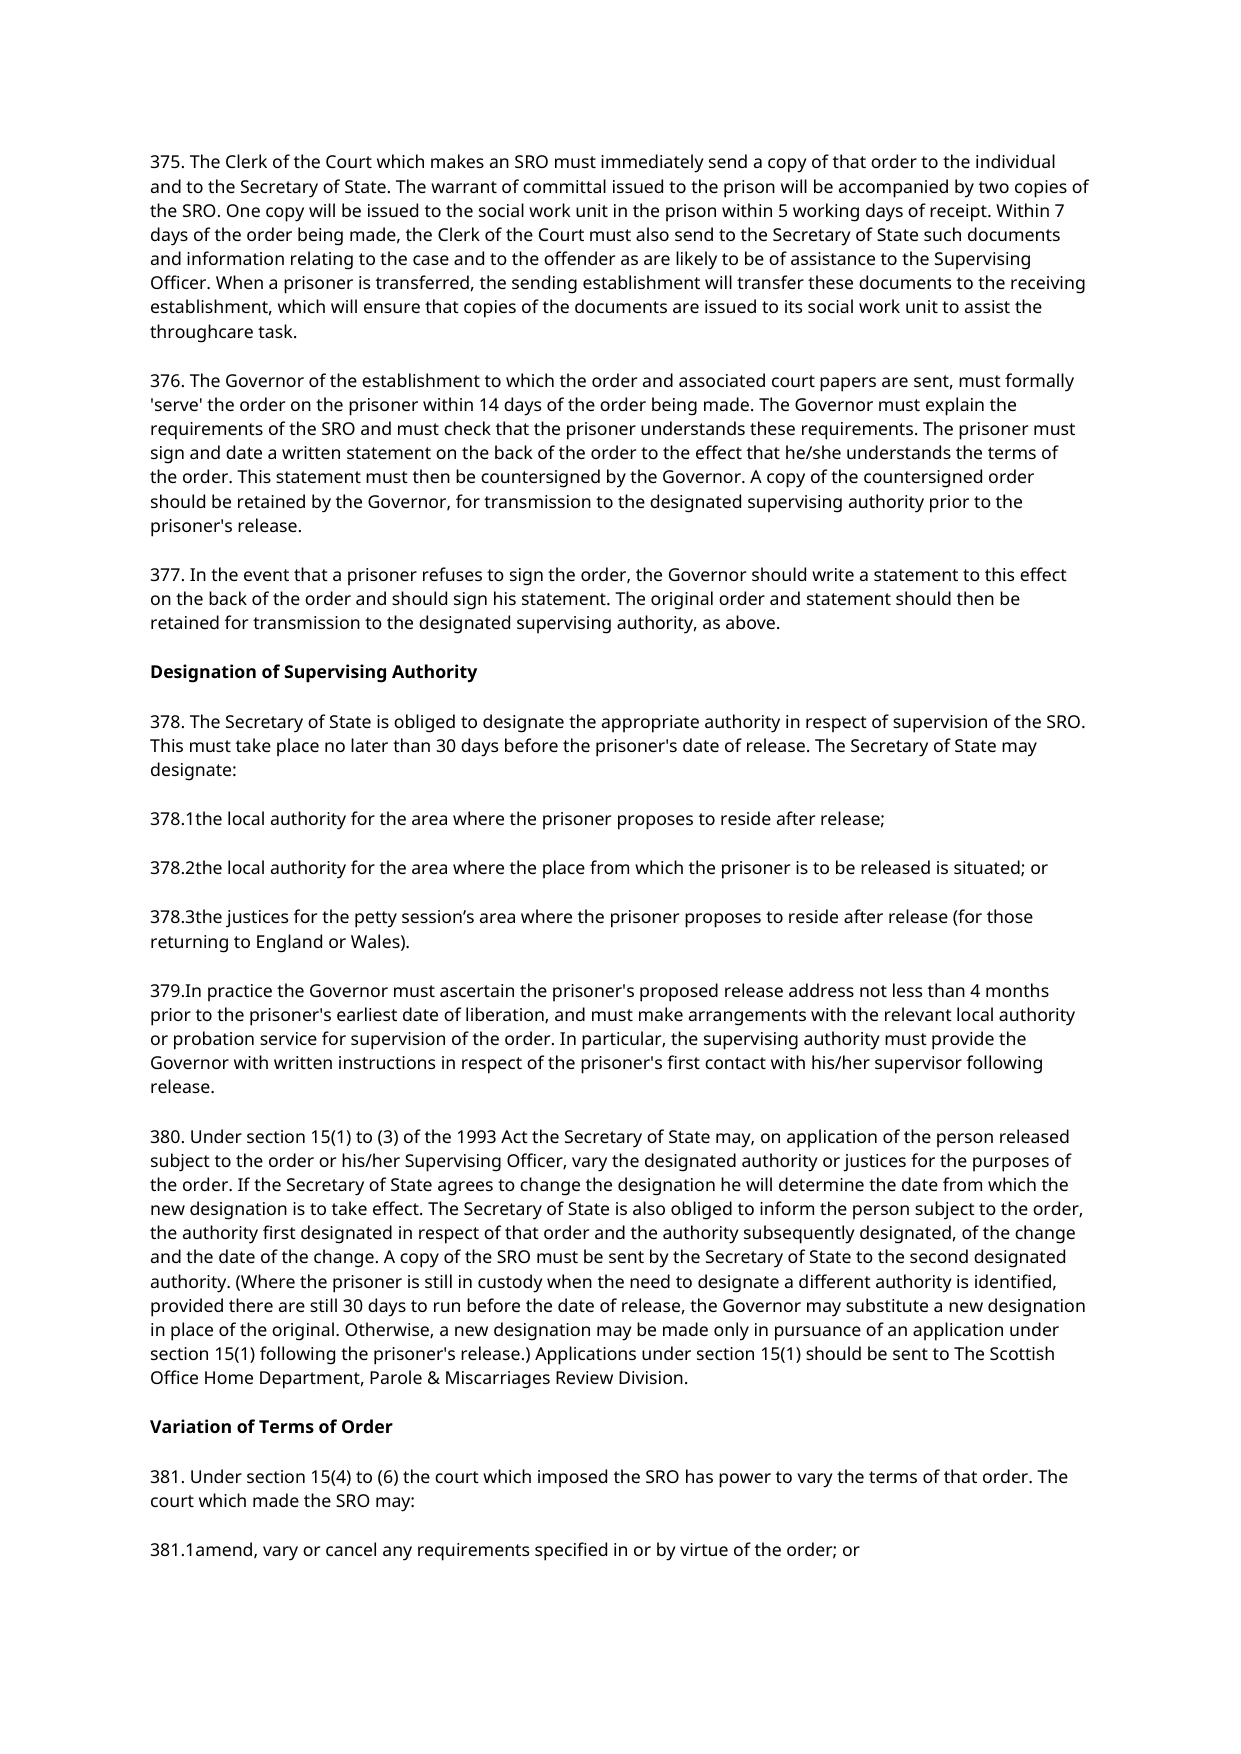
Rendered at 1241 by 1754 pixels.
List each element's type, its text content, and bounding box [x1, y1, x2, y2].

text 380. Under section 15(1) to (3) of the 1993 Act the Secretary of State may, on application of the person released subject to the order or his/her Supervising Officer, vary the designated authority or justices for the purposes of the order. If the Secretary of State agrees to change the designation he will determine the date from which the new designation is to take effect. The Secretary of State is also obliged to inform the person subject to the order, the authority first designated in respect of that order and the authority subsequently designated, of the change and the date of the change. A copy of the SRO must be sent by the Secretary of State to the second designated authority. (Where the prisoner is still in custody when the need to designate a different authority is identified, provided there are still 30 days to run before the date of release, the Governor may substitute a new designation in place of the original. Otherwise, a new designation may be made only in pursuance of an application under section 15(1) following the prisoner's release.) Applications under section 15(1) should be sent to The Scottish Office Home Department, Parole & Miscarriages Review Division. [150, 1124, 1090, 1390]
text 378.1the local authority for the area where the prisoner proposes to reside after release; [150, 807, 1090, 831]
text 377. In the event that a prisoner refuses to sign the order, the Governor should write a statement to this effect on the back of the order and should sign his statement. The original order and statement should then be retained for transmission to the designated supervising authority, as above. [150, 562, 1090, 635]
text 376. The Governor of the establishment to which the order and associated court papers are sent, must formally 'serve' the order on the prisoner within 14 days of the order being made. The Governor must explain the requirements of the SRO and must check that the prisoner understands these requirements. The prisoner must sign and date a written statement on the back of the order to the effect that he/she understands the terms of the order. This statement must then be countersigned by the Governor. A copy of the countersigned order should be retained by the Governor, for transmission to the designated supervising authority prior to the prisoner's release. [150, 368, 1090, 537]
text 379.In practice the Governor must ascertain the prisoner's proposed release address not less than 4 months prior to the prisoner's earliest date of liberation, and must make arrangements with the relevant local authority or probation service for supervision of the order. In particular, the supervising authority must provide the Governor with written instructions in respect of the prisoner's first contact with his/her supervisor following release. [150, 978, 1090, 1099]
text Variation of Terms of Order [150, 1415, 1090, 1439]
text Designation of Supervising Authority [150, 660, 1090, 684]
text 381. Under section 15(4) to (6) the court which imposed the SRO has power to vary the terms of that order. The court which made the SRO may: [150, 1464, 1090, 1512]
text 378. The Secretary of State is obliged to designate the appropriate authority in respect of supervision of the SRO. This must take place no later than 30 days before the prisoner's date of release. The Secretary of State may designate: [150, 709, 1090, 782]
text 375. The Clerk of the Court which makes an SRO must immediately send a copy of that order to the individual and to the Secretary of State. The warrant of committal issued to the prison will be accompanied by two copies of the SRO. One copy will be issued to the social work unit in the prison within 5 working days of receipt. Within 7 days of the order being made, the Clerk of the Court must also send to the Secretary of State such documents and information relating to the case and to the offender as are likely to be of assistance to the Supervising Officer. When a prisoner is transferred, the sending establishment will transfer these documents to the receiving establishment, which will ensure that copies of the documents are issued to its social work unit to assist the throughcare task. [150, 150, 1090, 343]
text 378.2the local authority for the area where the place from which the prisoner is to be released is situated; or [150, 856, 1090, 880]
text 378.3the justices for the petty session’s area where the prisoner proposes to reside after release (for those returning to England or Wales). [150, 905, 1090, 953]
text 381.1amend, vary or cancel any requirements specified in or by virtue of the order; or [150, 1537, 1090, 1562]
